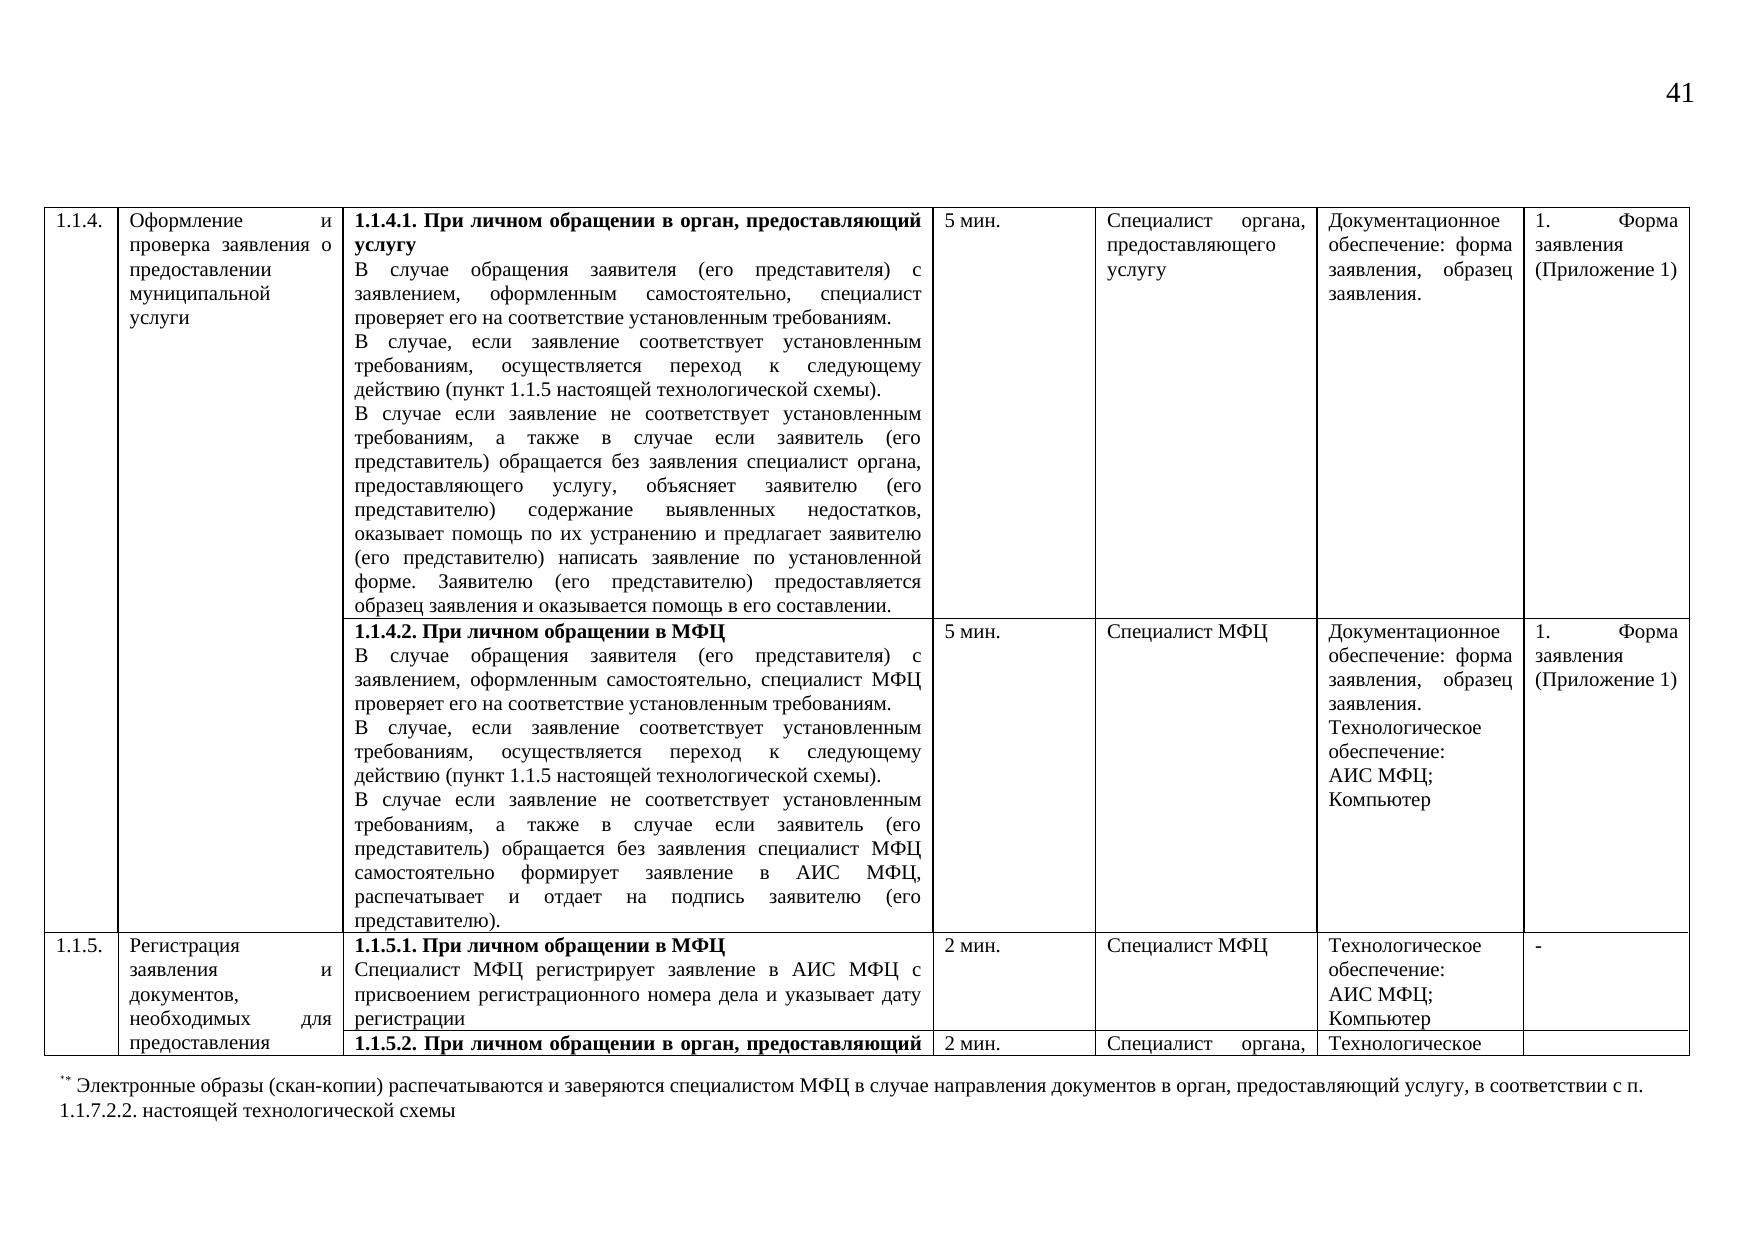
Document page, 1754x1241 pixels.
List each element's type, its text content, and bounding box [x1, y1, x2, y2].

table_cell 1.1.4.2. При личном обращении в МФЦ В случае обращения заявителя (его представителя) с заявлением, оформленным самостоятельно, специалист МФЦ проверяет его на соответствие установленным требованиям. В случае, если заявление соответствует установленным требованиям, осуществляется переход к следующему действию (пункт 1.1.5 настоящей технологической схемы). В случае если заявление не соответствует установленным требованиям, а также в случае если заявитель (его представитель) обращается без заявления специалист МФЦ самостоятельно формирует заявление в АИС МФЦ, распечатывает и отдает на подпись заявителю (его представителю). [344, 619, 932, 932]
table_cell 5 мин. [934, 619, 1095, 932]
table_cell 1. Форма заявления (Приложение 1) [1525, 619, 1689, 932]
table_cell [1524, 1030, 1689, 1055]
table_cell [344, 1031, 933, 1055]
table_cell 1.1.5. [45, 933, 118, 1055]
table_cell 1.1.5.1. При личном обращении в МФЦ Специалист МФЦ регистрирует заявление в АИС МФЦ с присвоением регистрационного номера дела и указывает дату регистрации [344, 933, 933, 1029]
table_cell Специалист МФЦ [1096, 619, 1316, 932]
table_cell Регистрация заявления и документов, необходимых для предоставления муниципальной услуги [119, 933, 343, 1055]
table_cell 2 мин. [934, 933, 1095, 1029]
table_cell - [1524, 932, 1689, 1029]
table_cell Специалист МФЦ [1096, 933, 1317, 1029]
table_cell Документационное обеспечение: форма заявления, образец заявления. [1318, 208, 1523, 617]
table_cell 2 мин. [934, 1031, 1095, 1055]
table_cell Технологическое обеспечение: АИС МФЦ; Компьютер [1318, 933, 1523, 1029]
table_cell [1096, 1031, 1317, 1055]
table_cell Документационное обеспечение: форма заявления, образец заявления. Технологическое обеспечение: АИС МФЦ; Компьютер [1318, 619, 1523, 932]
table_cell 5 мин. [934, 208, 1095, 617]
table_cell 1.1.4. [45, 208, 117, 932]
table_cell Специалист органа, предоставляющего услугу [1096, 208, 1316, 617]
table_cell 1.1.4.1. При личном обращении в орган, предоставляющий услугу В случае обращения заявителя (его представителя) с заявлением, оформленным самостоятельно, специалист проверяет его на соответствие установленным требованиям. В случае, если заявление соответствует установленным требованиям, осуществляется переход к следующему действию (пункт 1.1.5 настоящей технологической схемы). В случае если заявление не соответствует установленным требованиям, а также в случае если заявитель (его представитель) обращается без заявления специалист органа, предоставляющего услугу, объясняет заявителю (его представителю) содержание выявленных недостатков, оказывает помощь по их устранению и предлагает заявителю (его представителю) написать заявление по установленной форме. Заявителю (его представителю) предоставляется образец заявления и оказывается помощь в его составлении. [344, 208, 932, 617]
table_cell 1. Форма заявления (Приложение 1) [1525, 208, 1689, 617]
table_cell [1318, 1031, 1523, 1055]
table_cell Оформление и проверка заявления о предоставлении муниципальной услуги [119, 208, 342, 932]
